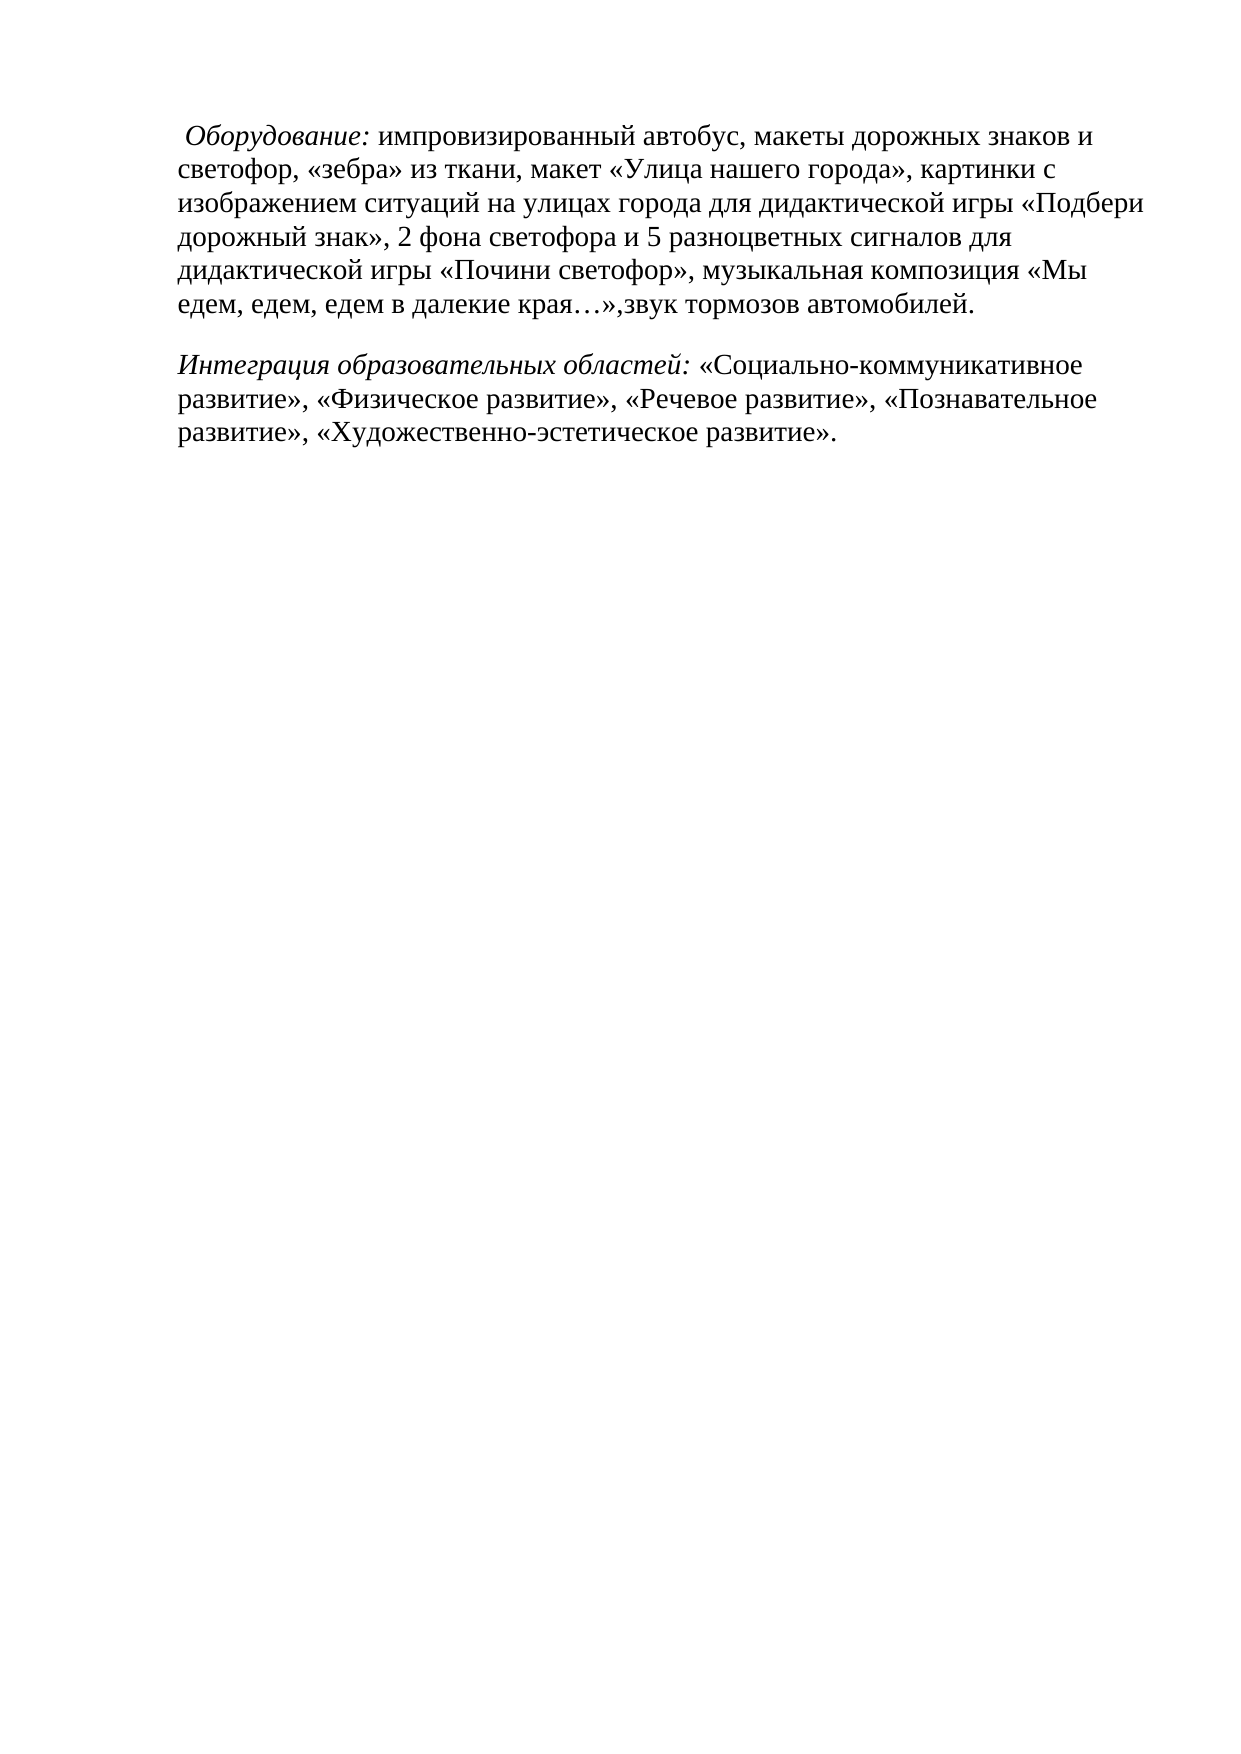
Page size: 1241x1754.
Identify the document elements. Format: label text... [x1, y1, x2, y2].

text Оборудование: импровизированный автобус, макеты дорожных знаков и светофор, «зебра» из ткани, макет «Улица нашего города», картинки с изображением ситуаций на улицах города для дидактической игры «Подбери дорожный знак», 2 фона светофора и 5 разноцветных сигналов для дидактической игры «Почини светофор», музыкальная композиция «Мы едем, едем, едем в далекие края…»,звук тормозов автомобилей. [177, 118, 1152, 319]
text Интеграция образовательных областей: «Социально-коммуникативное развитие», «Физическое развитие», «Речевое развитие», «Познавательное развитие», «Художественно-эстетическое развитие». [177, 347, 1152, 448]
